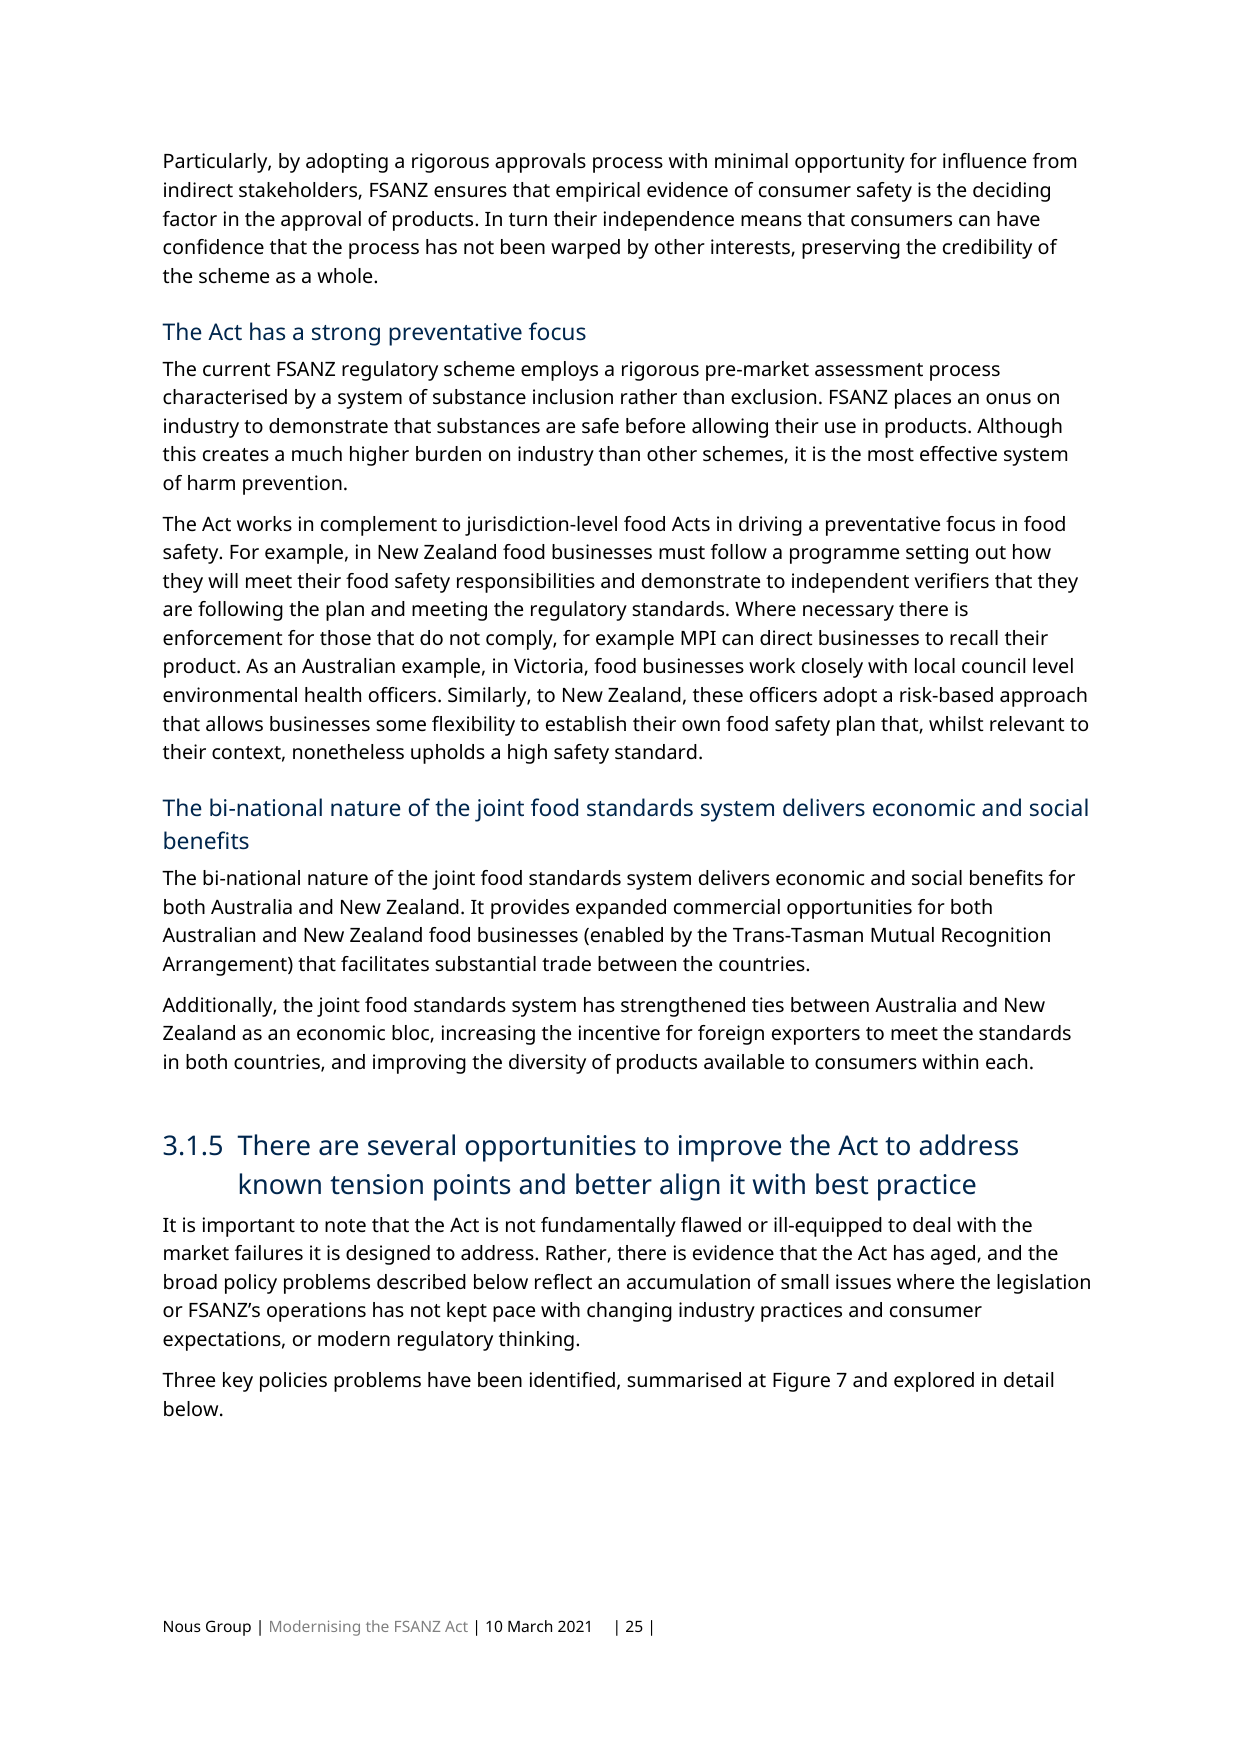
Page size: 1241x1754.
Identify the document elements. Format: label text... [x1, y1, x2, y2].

text The current FSANZ regulatory scheme employs a rigorous pre-market assessment process characterised by a system of substance inclusion rather than exclusion. FSANZ places an onus on industry to demonstrate that substances are safe before allowing their use in products. Although this creates a much higher burden on industry than other schemes, it is the most effective system of harm prevention. [162, 355, 1092, 496]
text Three key policies problems have been identified, summarised at Figure 7 and explored in detail below. [162, 1366, 1092, 1422]
text It is important to note that the Act is not fundamentally flawed or ill-equipped to deal with the market failures it is designed to address. Rather, there is evidence that the Act has aged, and the broad policy problems described below reflect an accumulation of small issues where the legislation or FSANZ’s operations has not kept pace with changing industry practices and consumer expectations, or modern regulatory thinking. [162, 1211, 1092, 1352]
text Additionally, the joint food standards system has strengthened ties between Australia and New Zealand as an economic bloc, increasing the incentive for foreign exporters to meet the standards in both countries, and improving the diversity of products available to consumers within each. [162, 991, 1092, 1075]
subtitle There are several opportunities to improve the Act to address known tension points and better align it with best practice [162, 1127, 1092, 1203]
subtitle The bi-national nature of the joint food standards system delivers economic and social benefits [162, 792, 1092, 856]
text The Act works in complement to jurisdiction-level food Acts in driving a preventative focus in food safety. For example, in New Zealand food businesses must follow a programme setting out how they will meet their food safety responsibilities and demonstrate to independent verifiers that they are following the plan and meeting the regulatory standards. Where necessary there is enforcement for those that do not comply, for example MPI can direct businesses to recall their product. As an Australian example, in Victoria, food businesses work closely with local council level environmental health officers. Similarly, to New Zealand, these officers adopt a risk-based approach that allows businesses some flexibility to establish their own food safety plan that, whilst relevant to their context, nonetheless upholds a high safety standard. [162, 510, 1092, 765]
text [162, 148, 1092, 289]
subtitle The Act has a strong preventative focus [162, 315, 1092, 347]
text The bi-national nature of the joint food standards system delivers economic and social benefits for both Australia and New Zealand. It provides expanded commercial opportunities for both Australian and New Zealand food businesses (enabled by the Trans-Tasman Mutual Recognition Arrangement) that facilitates substantial trade between the countries. [162, 864, 1092, 977]
